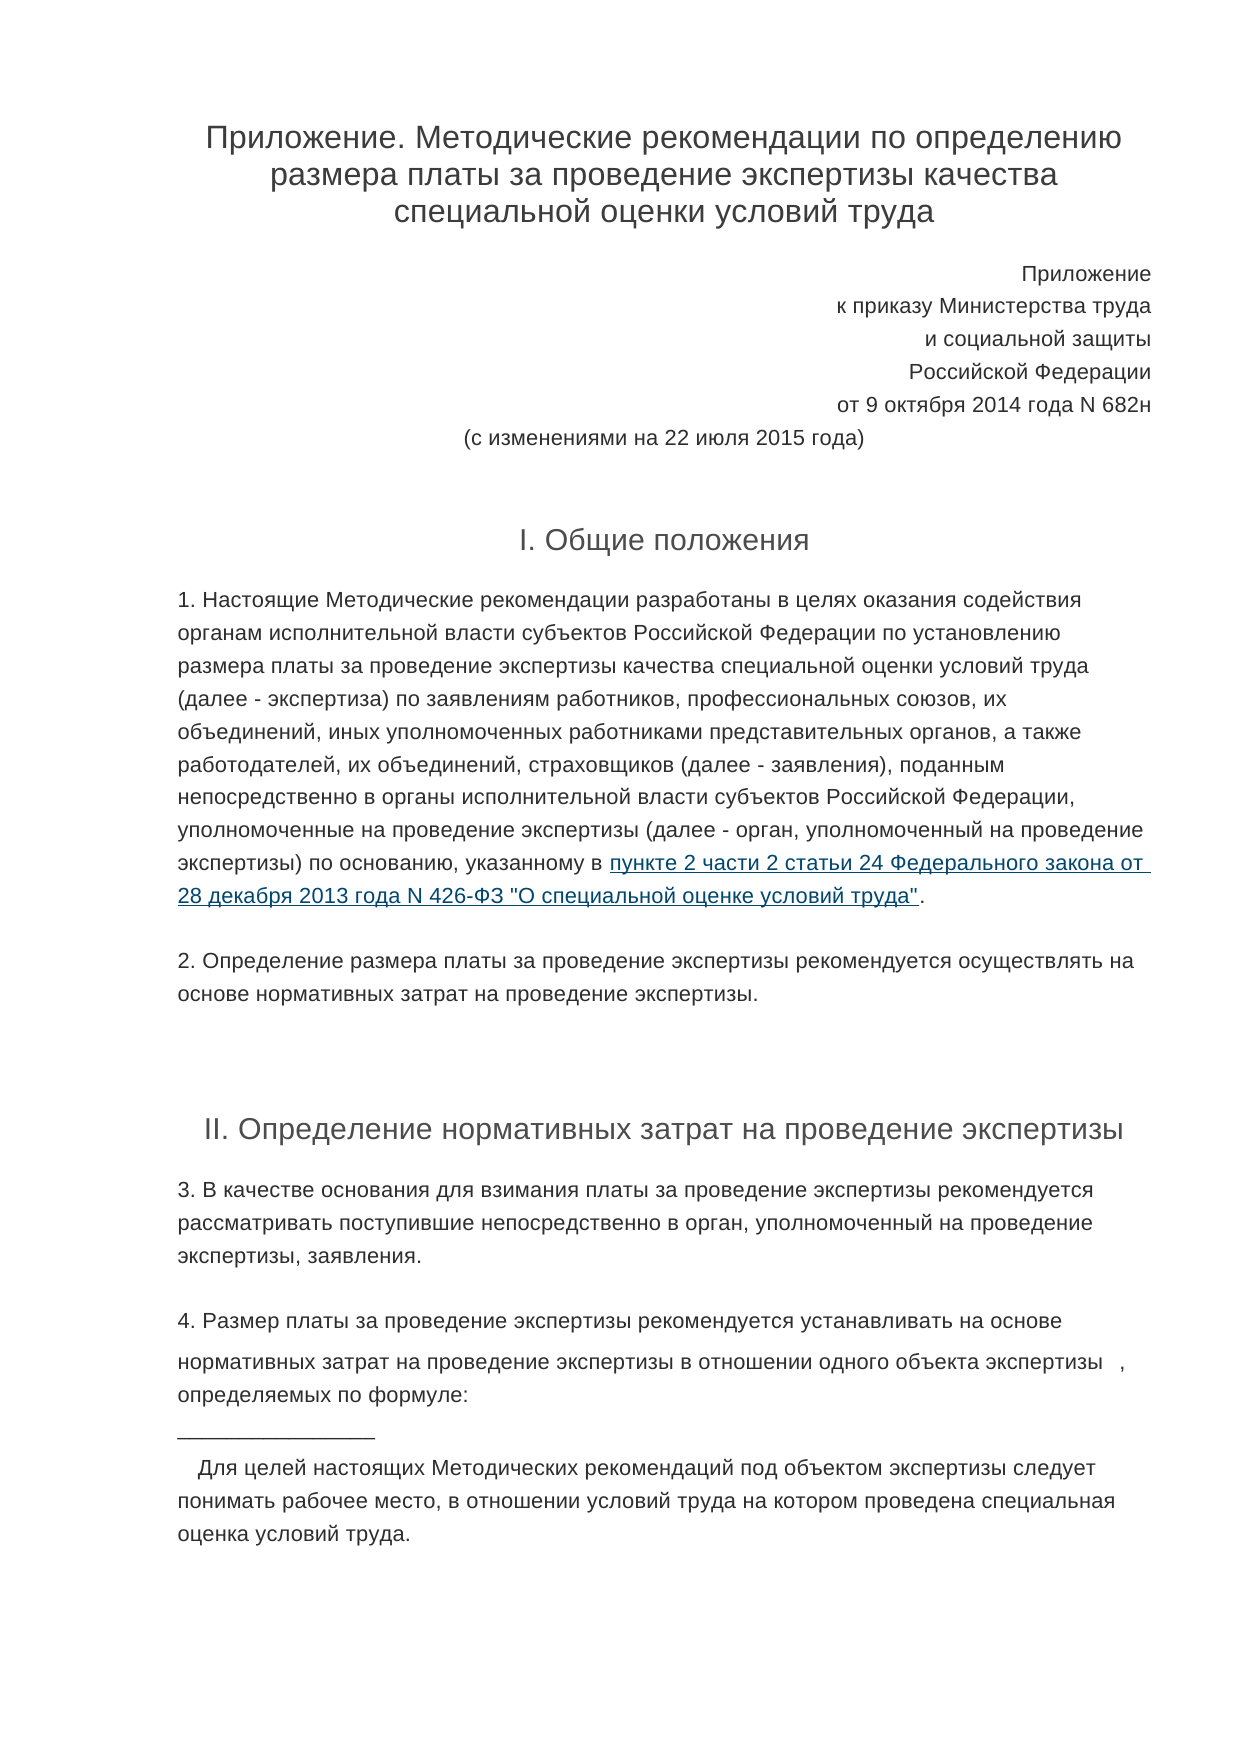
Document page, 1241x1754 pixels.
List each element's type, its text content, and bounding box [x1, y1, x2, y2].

text Приложение к приказу Министерства труда и социальной защиты Российской Федерации от 9 октября 2014 года N 682н [177, 253, 1152, 417]
text 1. Настоящие Методические рекомендации разработаны в целях оказания содействия органам исполнительной власти субъектов Российской Федерации по установлению размера платы за проведение экспертизы качества специальной оценки условий труда (далее - экспертиза) по заявлениям работников, профессиональных союзов, их объединений, иных уполномоченных работниками представительных органов, а также работодателей, их объединений, страховщиков (далее - заявления), поданным непосредственно в органы исполнительной власти субъектов Российской Федерации, уполномоченные на проведение экспертизы (далее - орган, уполномоченный на проведение экспертизы) по основанию, указанному в пункте 2 части 2 статьи 24 Федерального закона от 28 декабря 2013 года N 426-ФЗ "О специальной оценке условий труда". [177, 580, 1152, 941]
text II. Определение нормативных затрат на проведение экспертизы [177, 1111, 1152, 1146]
text (с изменениями на 22 июля 2015 года) [177, 417, 1152, 482]
text 2. Определение размера платы за проведение экспертизы рекомендуется осуществлять на основе нормативных затрат на проведение экспертизы. [177, 941, 1152, 1072]
text 4. Размер платы за проведение экспертизы рекомендуется устанавливать на основе нормативных затрат на проведение экспертизы в отношении одного объекта экспертизы, определяемых по формуле: ________________ Для целей настоящих Методических рекомендаций под объектом экспертизы следует понимать рабочее место, в отношении условий труда на котором проведена специальная оценка условий труда. [177, 1301, 1152, 1612]
text I. Общие положения [177, 522, 1152, 556]
text 3. В качестве основания для взимания платы за проведение экспертизы рекомендуется рассматривать поступившие непосредственно в орган, уполномоченный на проведение экспертизы, заявления. [177, 1169, 1152, 1301]
text Приложение. Методические рекомендации по определению размера платы за проведение экспертизы качества специальной оценки условий труда [177, 118, 1152, 229]
